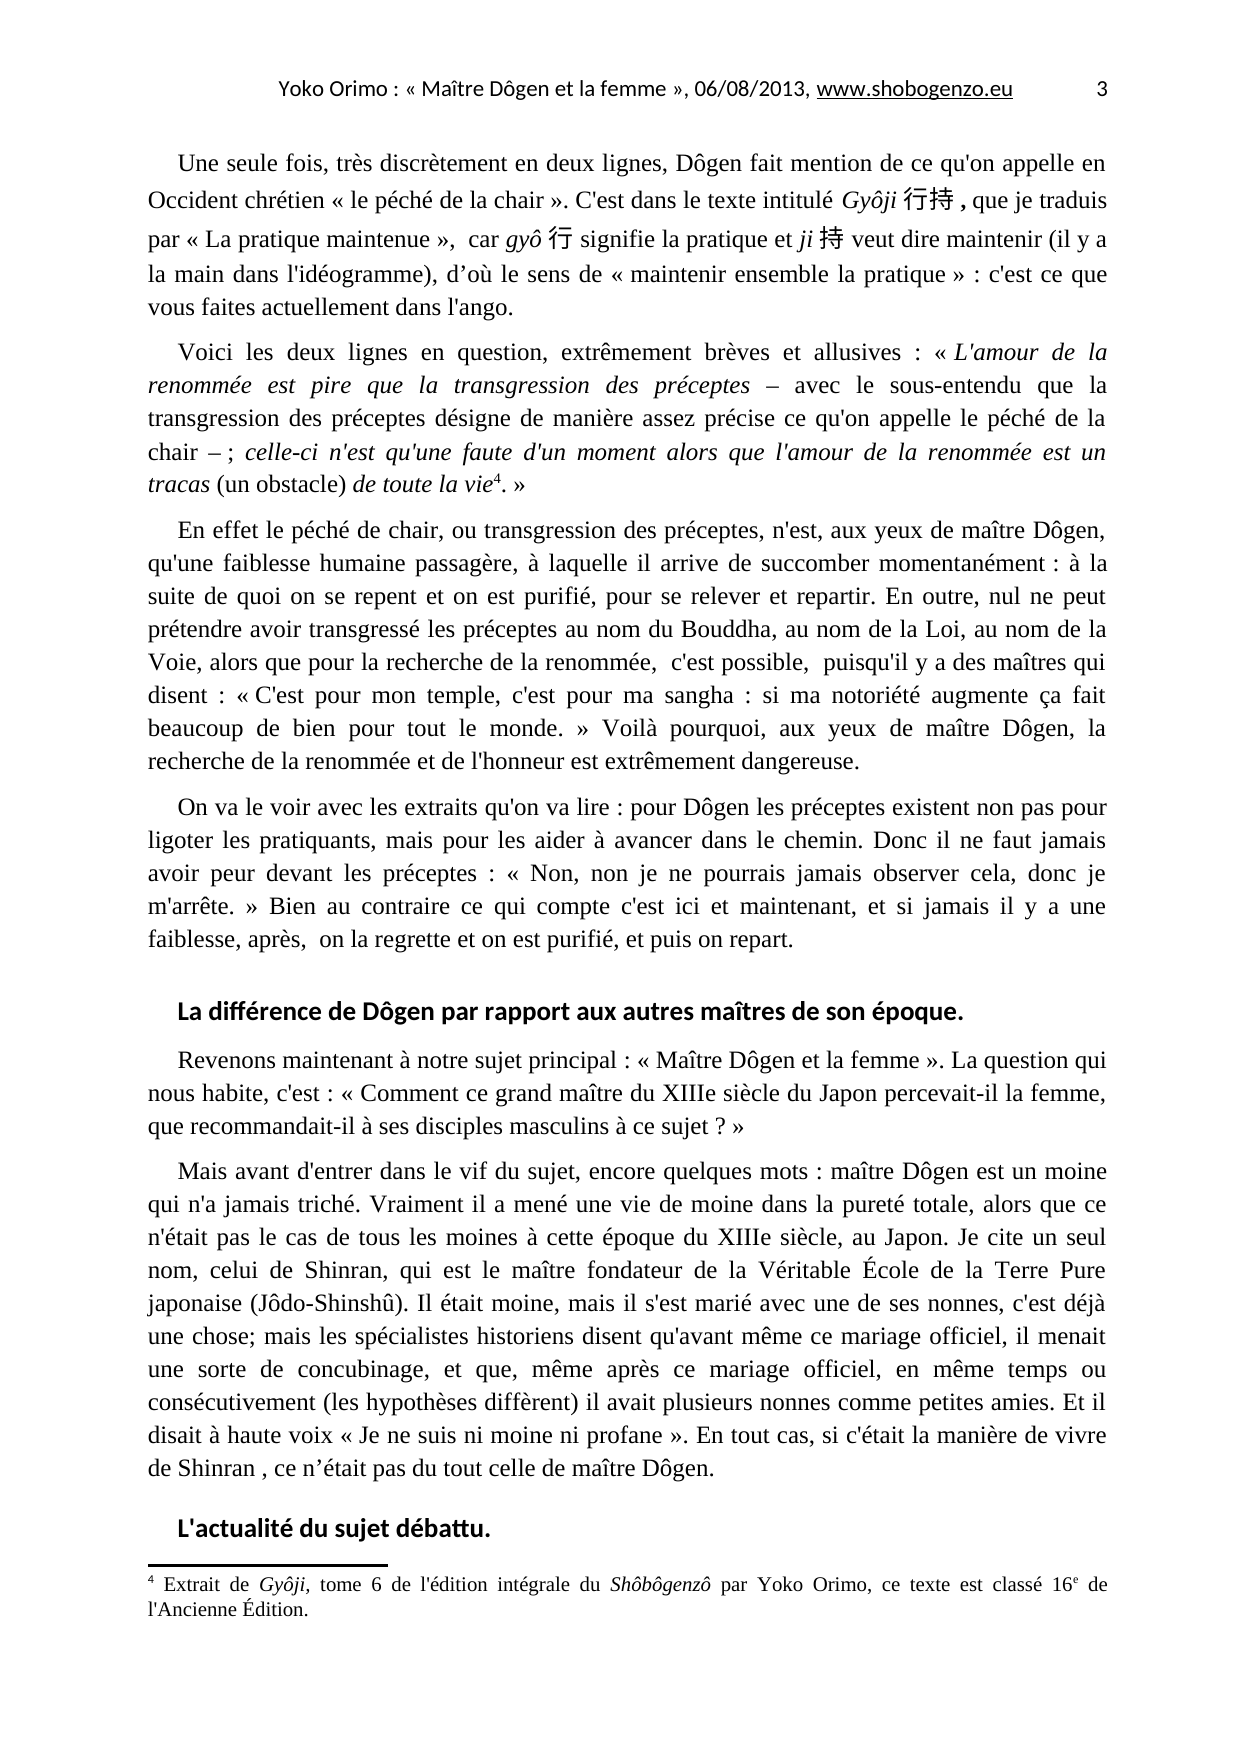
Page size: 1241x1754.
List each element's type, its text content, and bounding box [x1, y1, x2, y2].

text La différence de Dôgen par rapport aux autres maîtres de son époque. [148, 994, 1107, 1027]
text Une seule fois, très discrètement en deux lignes, Dôgen fait mention de ce qu'on appelle en Occident chrétien « le péché de la chair ». C'est dans le texte intitulé Gyôji 行持 , que je traduis par « La pratique maintenue », car gyô 行 signifie la pratique et ji 持 veut dire maintenir (il y a la main dans l'idéogramme), d’où le sens de « maintenir ensemble la pratique » : c'est ce que vous faites actuellement dans l'ango. [148, 148, 1107, 321]
text L'actualité du sujet débattu. [148, 1512, 1107, 1544]
text En effet le péché de chair, ou transgression des préceptes, n'est, aux yeux de maître Dôgen, qu'une faiblesse humaine passagère, à laquelle il arrive de succomber momentanément : à la suite de quoi on se repent et on est purifié, pour se relever et repartir. En outre, nul ne peut prétendre avoir transgressé les préceptes au nom du Bouddha, au nom de la Loi, au nom de la Voie, alors que pour la recherche de la renommée, c'est possible, puisqu'il y a des maîtres qui disent : « C'est pour mon temple, c'est pour ma sangha : si ma notoriété augmente ça fait beaucoup de bien pour tout le monde. » Voilà pourquoi, aux yeux de maître Dôgen, la recherche de la renommée et de l'honneur est extrêmement dangereuse. [148, 515, 1107, 775]
text On va le voir avec les extraits qu'on va lire : pour Dôgen les préceptes existent non pas pour ligoter les pratiquants, mais pour les aider à avancer dans le chemin. Donc il ne faut jamais avoir peur devant les préceptes : « Non, non je ne pourrais jamais observer cela, donc je m'arrête. » Bien au contraire ce qui compte c'est ici et maintenant, et si jamais il y a une faiblesse, après, on la regrette et on est purifié, et puis on repart. [148, 792, 1107, 953]
text Mais avant d'entrer dans le vif du sujet, encore quelques mots : maître Dôgen est un moine qui n'a jamais triché. Vraiment il a mené une vie de moine dans la pureté totale, alors que ce n'était pas le cas de tous les moines à cette époque du XIIIe siècle, au Japon. Je cite un seul nom, celui de Shinran, qui est le maître fondateur de la Véritable École de la Terre Pure japonaise (Jôdo-Shinshû). Il était moine, mais il s'est marié avec une de ses nonnes, c'est déjà une chose; mais les spécialistes historiens disent qu'avant même ce mariage officiel, il menait une sorte de concubinage, et que, même après ce mariage officiel, en même temps ou consécutivement (les hypothèses diffèrent) il avait plusieurs nonnes comme petites amies. Et il disait à haute voix « Je ne suis ni moine ni profane ». En tout cas, si c'était la manière de vivre de Shinran , ce n’était pas du tout celle de maître Dôgen. [148, 1156, 1107, 1482]
text Voici les deux lignes en question, extrêmement brèves et allusives : « L'amour de la renommée est pire que la transgression des préceptes – avec le sous-entendu que la transgression des préceptes désigne de manière assez précise ce qu'on appelle le péché de la chair – ; celle-ci n'est qu'une faute d'un moment alors que l'amour de la renommée est un tracas (un obstacle) de toute la vie. » [148, 337, 1107, 498]
text Revenons maintenant à notre sujet principal : « Maître Dôgen et la femme ». La question qui nous habite, c'est : « Comment ce grand maître du XIIIe siècle du Japon percevait-il la femme, que recommandait-il à ses disciples masculins à ce sujet ? » [148, 1045, 1107, 1139]
